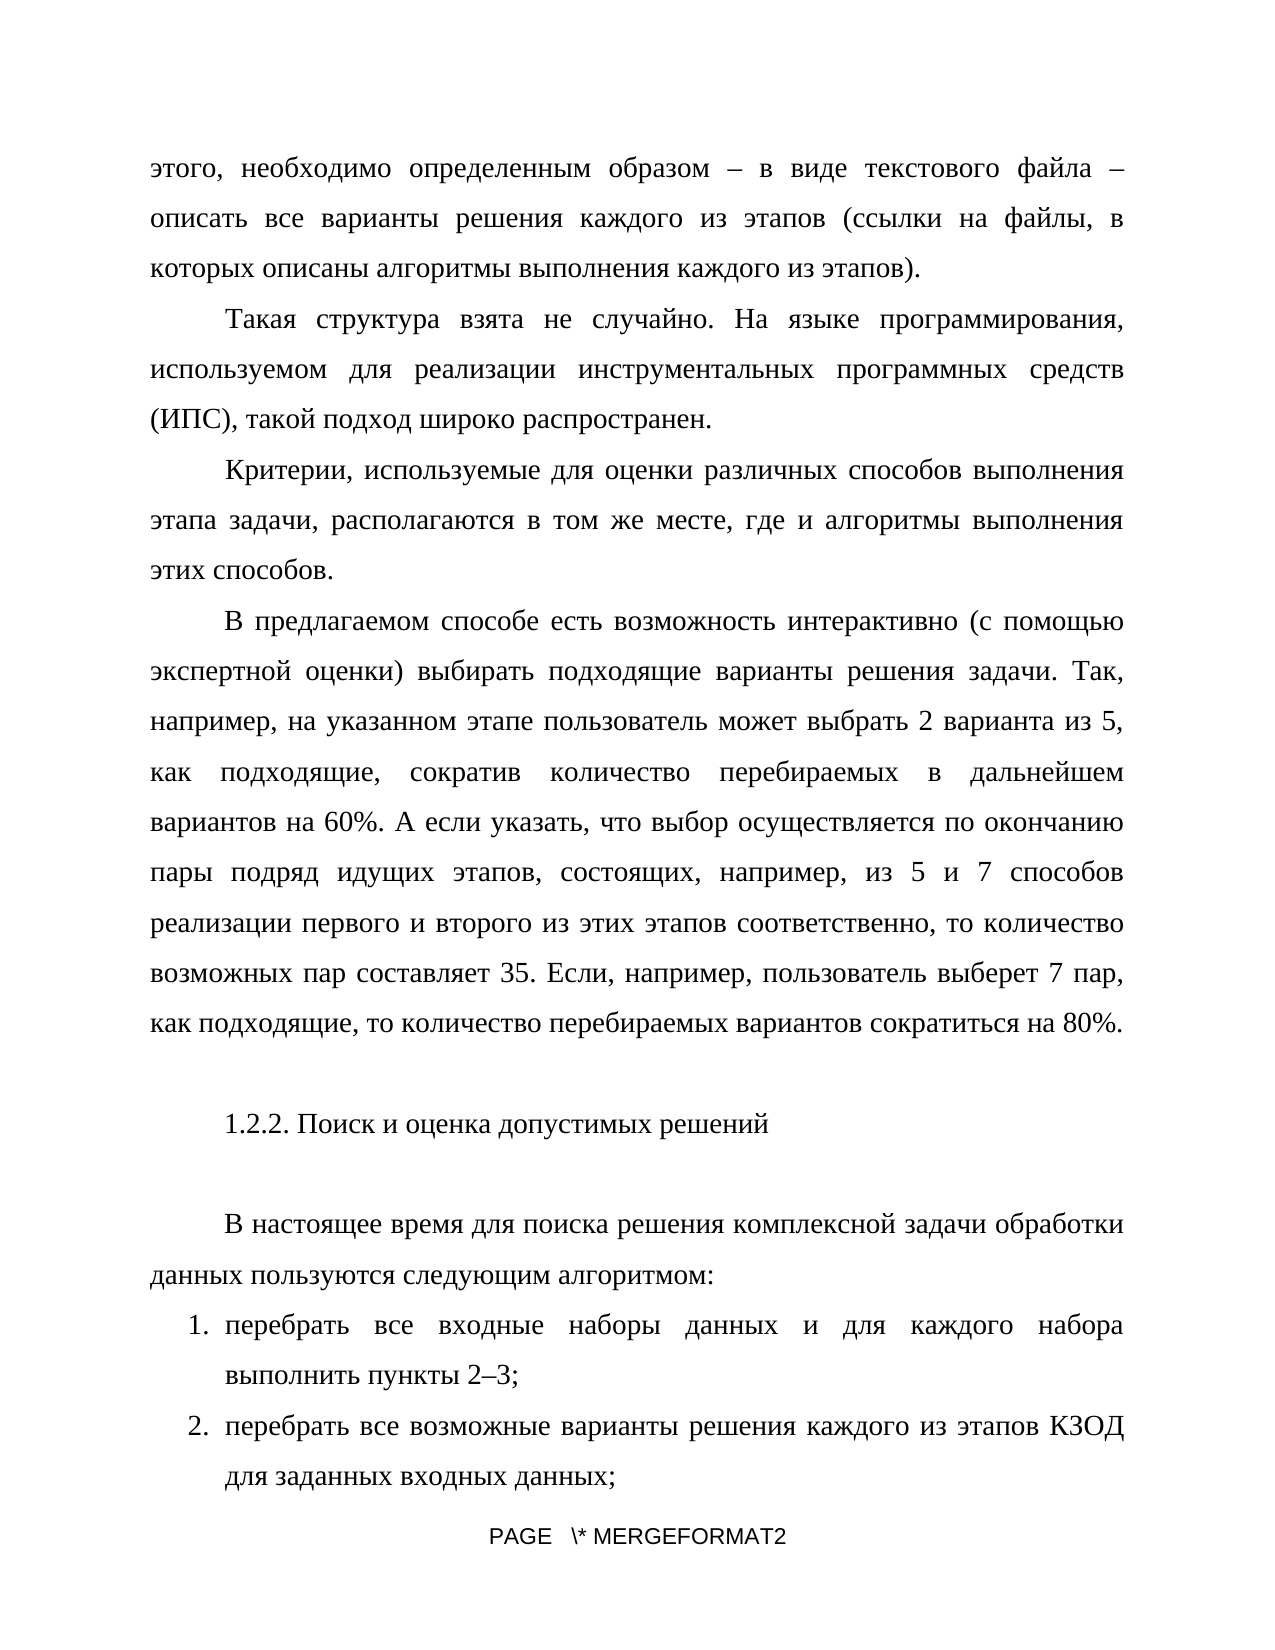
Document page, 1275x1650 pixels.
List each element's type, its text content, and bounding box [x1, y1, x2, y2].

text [150, 150, 1125, 284]
text В предлагаемом способе есть возможность интерактивно (с помощью экспертной оценки) выбирать подходящие варианты решения задачи. Так, например, на указанном этапе пользователь может выбрать 2 варианта из 5, как подходящие, сократив количество перебираемых в дальнейшем вариантов на 60%. А если указать, что выбор осуществляется по окончанию пары подряд идущих этапов, состоящих, например, из 5 и 7 способов реализации первого и второго из этих этапов соответственно, то количество возможных пар составляет 35. Если, например, пользователь выберет 7 пар, как подходящие, то количество перебираемых вариантов сократиться на 80%. [150, 603, 1125, 1039]
text Такая структура взята не случайно. На языке программирования, используемом для реализации инструментальных программных средств (ИПС), такой подход широко распространен. [150, 301, 1125, 435]
list перебрать все входные наборы данных и для каждого набора выполнить пункты 2–3; [187, 1307, 1125, 1391]
text В настоящее время для поиска решения комплексной задачи обработки данных пользуются следующим алгоритмом: [150, 1207, 1125, 1290]
text 1.2.2. Поиск и оценка допустимых решений [224, 1106, 1125, 1139]
text Критерии, используемые для оценки различных способов выполнения этапа задачи, располагаются в том же месте, где и алгоритмы выполнения этих способов. [150, 452, 1125, 586]
list перебрать все возможные варианты решения каждого из этапов КЗОД для заданных входных данных; [187, 1408, 1125, 1492]
